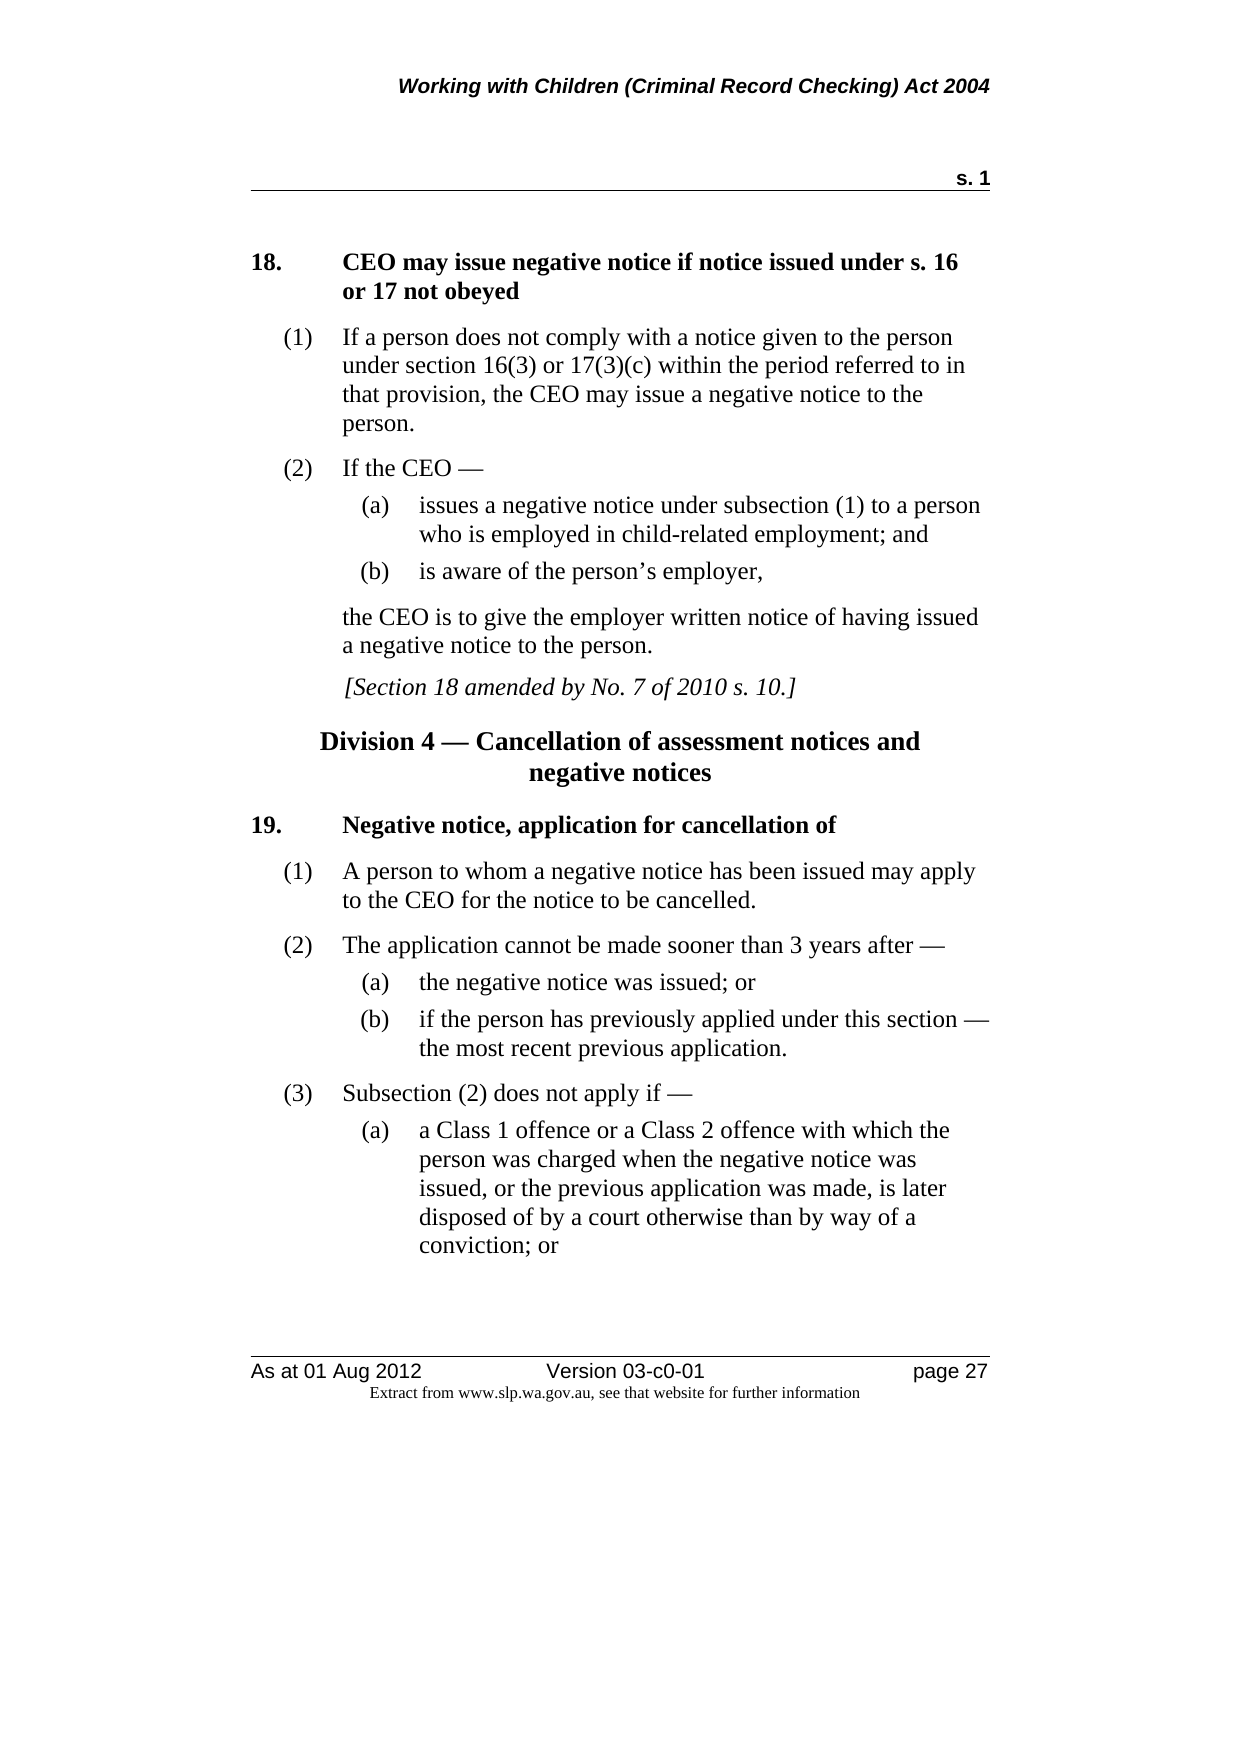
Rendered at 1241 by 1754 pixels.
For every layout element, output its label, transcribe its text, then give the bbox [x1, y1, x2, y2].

subtitle Division 4 — Cancellation of assessment notices and negative notices [251, 725, 990, 788]
text (b) is aware of the person’s employer, [251, 556, 990, 585]
text (2) If the CEO — [251, 453, 990, 482]
subtitle 18. CEO may issue negative notice if notice issued under s. 16 or 17 not obeyed [251, 247, 990, 305]
text (3) Subsection (2) does not apply if — [251, 1078, 990, 1107]
text [Section 18 amended by No. 7 of 2010 s. 10.] [251, 672, 990, 700]
text (2) The application cannot be made sooner than 3 years after — [251, 930, 990, 959]
text (a) the negative notice was issued; or [251, 967, 990, 996]
text (1) A person to whom a negative notice has been issued may apply to the CEO for the notice to be cancelled. [251, 856, 990, 913]
subtitle 19. Negative notice, application for cancellation of [251, 811, 990, 839]
text (b) if the person has previously applied under this section — the most recent previous application. [251, 1004, 990, 1062]
text (1) If a person does not comply with a notice given to the person under section 16(3) or 17(3)(c) within the period referred to in that provision, the CEO may issue a negative notice to the person. [251, 322, 990, 437]
text (a) issues a negative notice under subsection (1) to a person who is employed in child-related employment; and [251, 490, 990, 548]
text the CEO is to give the employer written notice of having issued a negative notice to the person. [251, 602, 990, 659]
text (a) a Class 1 offence or a Class 2 offence with which the person was charged when the negative notice was issued, or the previous application was made, is later disposed of by a court otherwise than by way of a conviction; or [251, 1116, 990, 1259]
